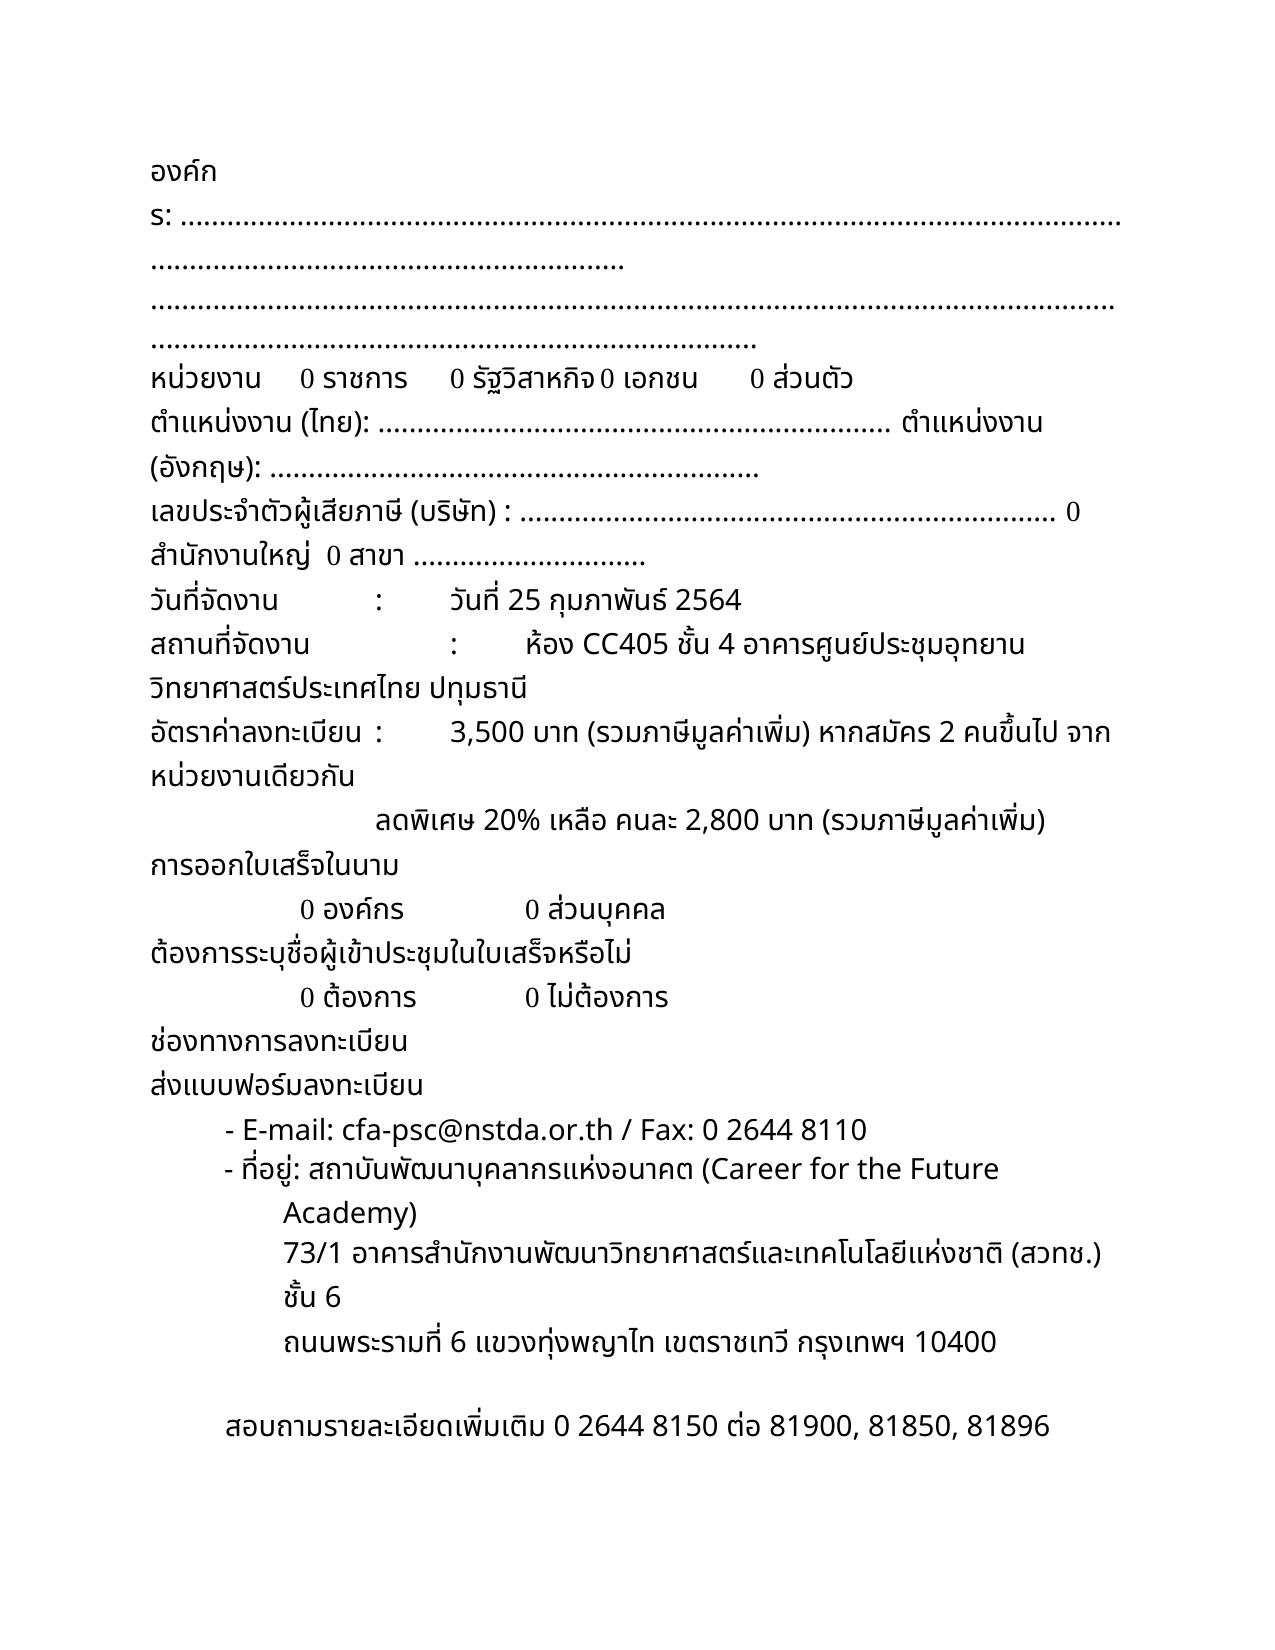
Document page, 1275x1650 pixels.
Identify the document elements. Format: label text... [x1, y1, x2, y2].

text สถานที่จัดงาน : ห้อง CC405 ชั้น 4 อาคารศูนย์ประชุมอุทยานวิทยาศาสตร์ประเทศไทย ปทุมธานี [150, 623, 1125, 711]
text ส่งแบบฟอร์มลงทะเบียน [150, 1065, 1125, 1109]
text ลดพิเศษ 20% เหลือ คนละ 2,800 บาท (รวมภาษีมูลค่าเพิ่ม) [300, 800, 1125, 844]
text - ที่อยู่: สถาบันพัฒนาบุคลากรแห่งอนาคต (Career for the Future Academy) 73/1 อาคารสำนักงานพัฒนาวิทยาศาสตร์และเทคโนโลยีแห่งชาติ (สวทช.) ชั้น 6 ถนนพระรามที่ 6 แขวงทุ่งพญาไท เขตราชเทวี กรุงเทพฯ 10400 [224, 1148, 1125, 1365]
text ต้องการระบุชื่อผู้เข้าประชุมในใบเสร็จหรือไม่ [150, 932, 1125, 976]
text อัตราค่าลงทะเบียน : 3,500 บาท (รวมภาษีมูลค่าเพิ่ม) หากสมัคร 2 คนขึ้นไป จากหน่วยงานเดียวกัน [150, 711, 1125, 800]
text เลขประจำตัวผู้เสียภาษี (บริษัท) : .....................................................................  สำนักงานใหญ่  สาขา .............................. [150, 490, 1125, 579]
text .......................................................................................................................................................................................................... [150, 278, 1125, 357]
text ตำแหน่งงาน (ไทย): .................................................................. ตำแหน่งงาน (อังกฤษ): ............................................................... [150, 402, 1125, 490]
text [150, 150, 1125, 278]
text วันที่จัดงาน : วันที่ 25 กุมภาพันธ์ 2564 [150, 579, 1125, 623]
text หน่วยงาน  ราชการ  รัฐวิสาหกิจ  เอกชน  ส่วนตัว [150, 357, 1125, 402]
text  ต้องการ  ไม่ต้องการ [150, 976, 1125, 1021]
text การออกใบเสร็จในนาม [150, 844, 1125, 888]
text  องค์กร  ส่วนบุคคล [150, 888, 1125, 932]
text - E-mail: cfa-psc@nstda.or.th / Fax: 0 2644 8110 [150, 1109, 1125, 1148]
text ช่องทางการลงทะเบียน [150, 1021, 1125, 1065]
text สอบถามรายละเอียดเพิ่มเติม 0 2644 8150 ต่อ 81900, 81850, 81896 [150, 1405, 1125, 1449]
